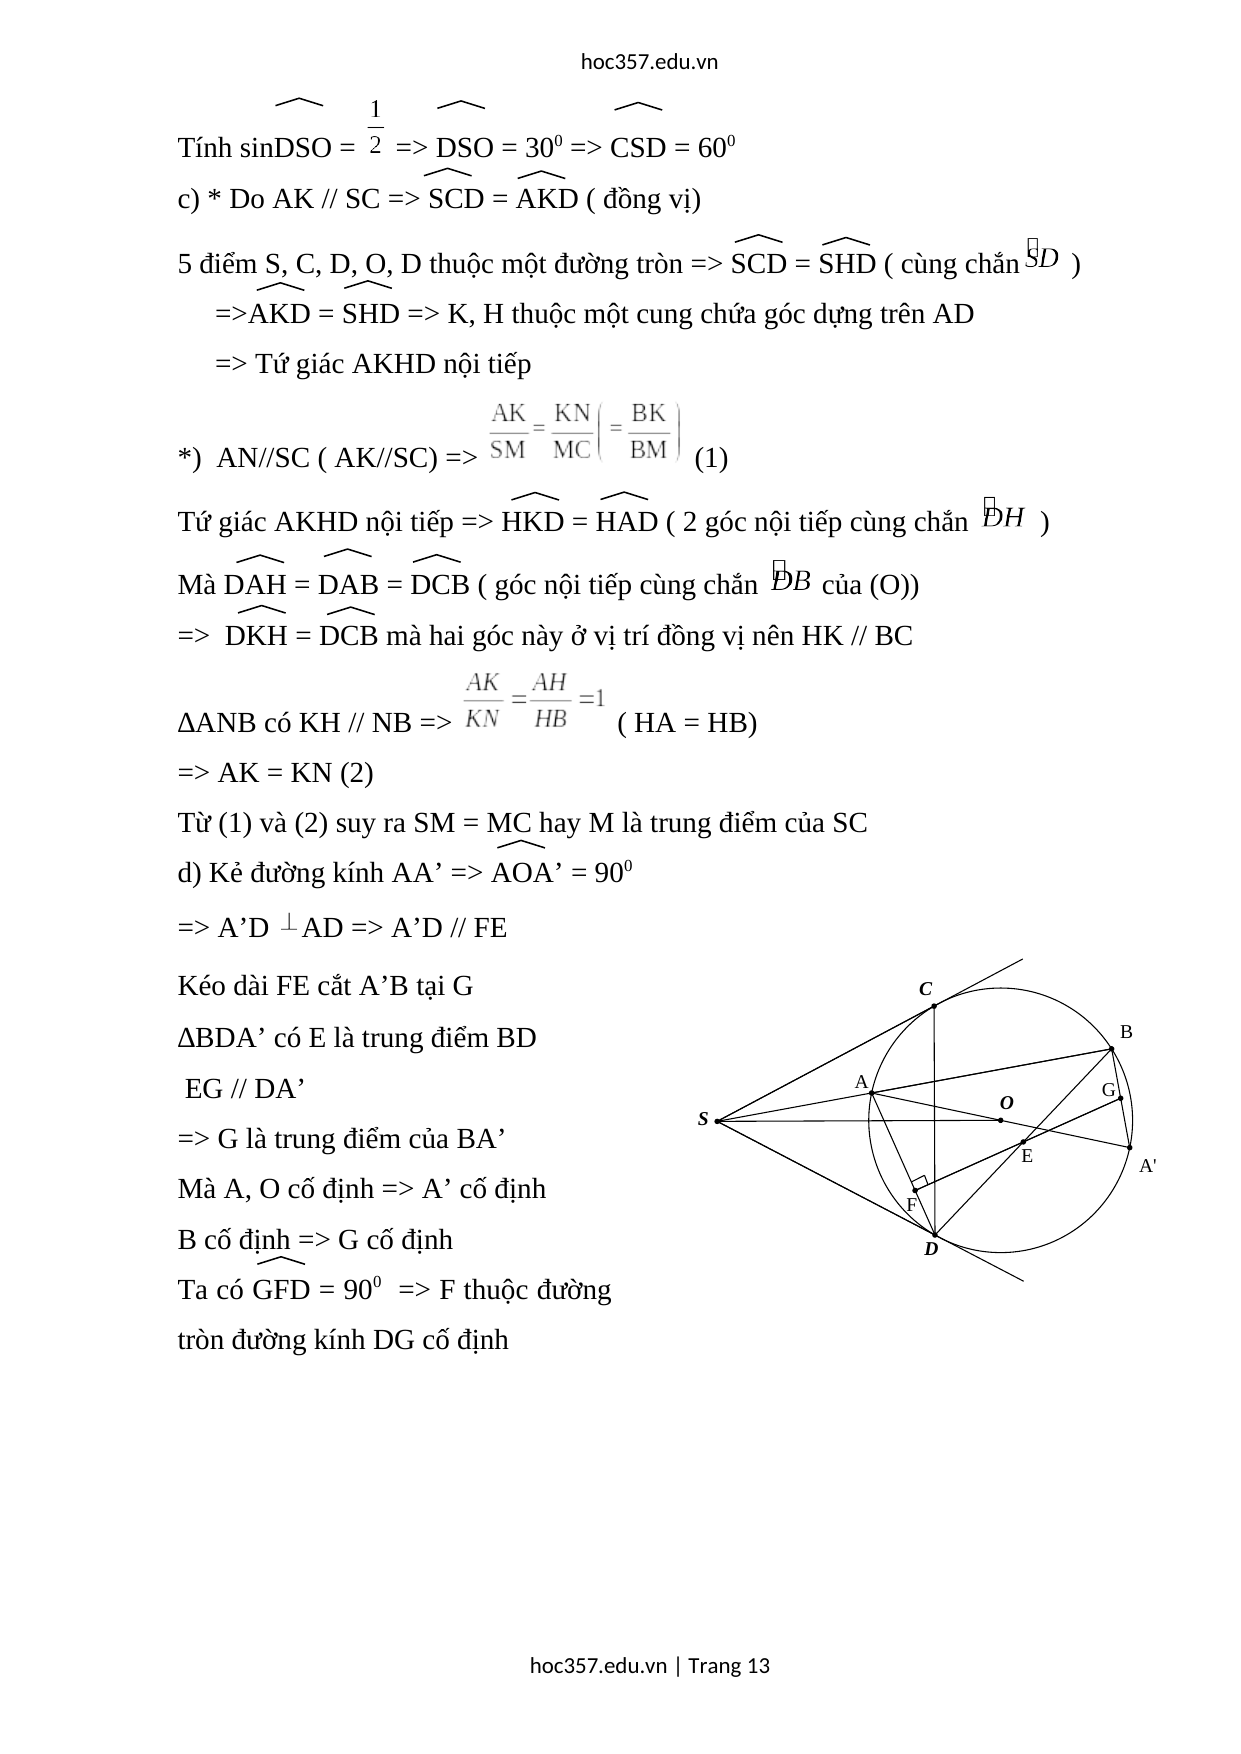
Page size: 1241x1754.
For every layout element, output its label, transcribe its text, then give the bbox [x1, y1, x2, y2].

text 5 điểm S, C, D, O, D thuộc một đường tròn => SCD = SHD ( cùng chắn ) [177, 231, 1122, 279]
text => AK = KN (2) [177, 755, 1122, 788]
text => A’D AD => A’D // FE [177, 906, 612, 944]
text Mà DAH = DAB = DCB ( góc nội tiếp cùng chắn của (O)) [177, 554, 1122, 601]
text => G là trung điểm của BA’ [177, 1121, 612, 1155]
text EG // DA’ [177, 1071, 612, 1104]
text Từ (1) và (2) suy ra SM = MC hay M là trung điểm của SC [177, 805, 1122, 839]
text =>AKD = SHD => K, H thuộc một cung chứa góc dựng trên AD [215, 296, 1122, 330]
text c) * Do AK // SC => SCD = AKD ( đồng vị) [177, 181, 1122, 214]
text => DKH = DCB mà hai góc này ở vị trí đồng vị nên HK // BC [177, 618, 1122, 651]
text Kéo dài FE cắt A’B tại G [177, 963, 612, 1001]
text Tính sinDSO = => DSO = 300 => CSD = 600 [177, 94, 1122, 164]
text *) AN//SC ( AK//SC) => (1) [177, 397, 1122, 473]
text Tứ giác AKHD nội tiếp => HKD = HAD ( 2 góc nội tiếp cùng chắn ) [177, 490, 1122, 537]
text ∆BDA’ có E là trung điểm BD [177, 1021, 612, 1054]
text ∆ANB có KH // NB => ( HA = HB) [177, 668, 1122, 738]
text d) Kẻ đường kính AA’ => AOA’ = 900 [177, 856, 1122, 889]
text B cố định => G cố định [177, 1222, 612, 1255]
text Ta có GFD = 900 => F thuộc đường tròn đường kính DG cố định [177, 1272, 612, 1356]
text => Tứ giác AKHD nội tiếp [215, 347, 1122, 380]
text Mà A, O cố định => A’ cố định [177, 1171, 612, 1205]
